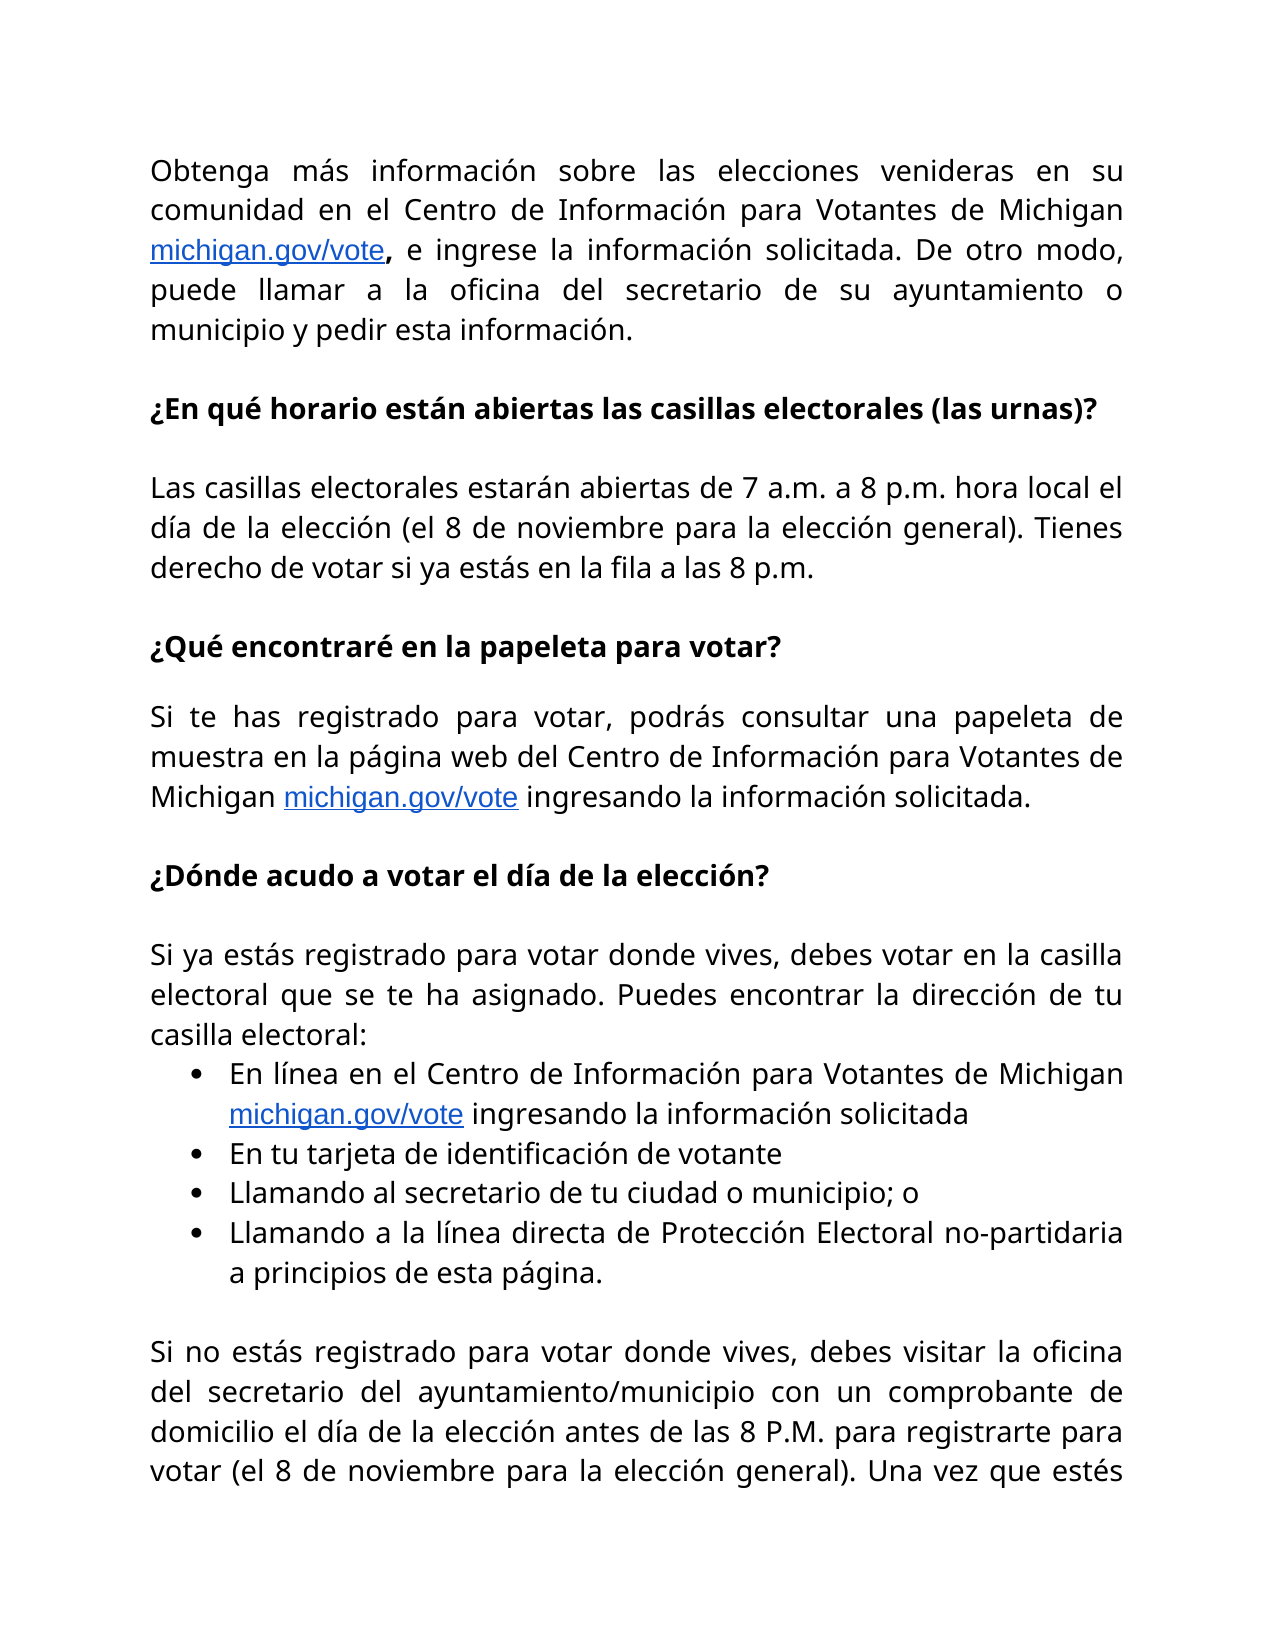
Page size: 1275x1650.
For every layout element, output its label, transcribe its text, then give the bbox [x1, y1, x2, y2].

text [150, 1331, 1125, 1490]
text Las casillas electorales estarán abiertas de 7 a.m. a 8 p.m. hora local el día de la elección (el 8 de noviembre para la elección general). Tienes derecho de votar si ya estás en la fila a las 8 p.m. [150, 467, 1125, 587]
list En línea en el Centro de Información para Votantes de Michigan ingresando la información solicitada [191, 1054, 1125, 1133]
text ¿Dónde acudo a votar el día de la elección? [150, 855, 1125, 895]
list En tu tarjeta de identificación de votante [191, 1133, 1125, 1173]
text Si te has registrado para votar, podrás consultar una papeleta de muestra en la página web del Centro de Información para Votantes de Michigan ingresando la información solicitada. [150, 696, 1125, 816]
text ¿En qué horario están abiertas las casillas electorales (las urnas)? [150, 388, 1125, 428]
text ¿Qué encontraré en la papeleta para votar? [150, 626, 1125, 666]
text Obtenga más información sobre las elecciones venideras en su comunidad en el Centro de Información para Votantes de Michigan , e ingrese la información solicitada. De otro modo, puede llamar a la oficina del secretario de su ayuntamiento o municipio y pedir esta información. [150, 150, 1125, 348]
list Llamando al secretario de tu ciudad o municipio; o [191, 1173, 1125, 1212]
text Si ya estás registrado para votar donde vives, debes votar en la casilla electoral que se te ha asignado. Puedes encontrar la dirección de tu casilla electoral: [150, 934, 1125, 1054]
list Llamando a la línea directa de Protección Electoral no-partidaria a principios de esta página. [191, 1212, 1125, 1292]
